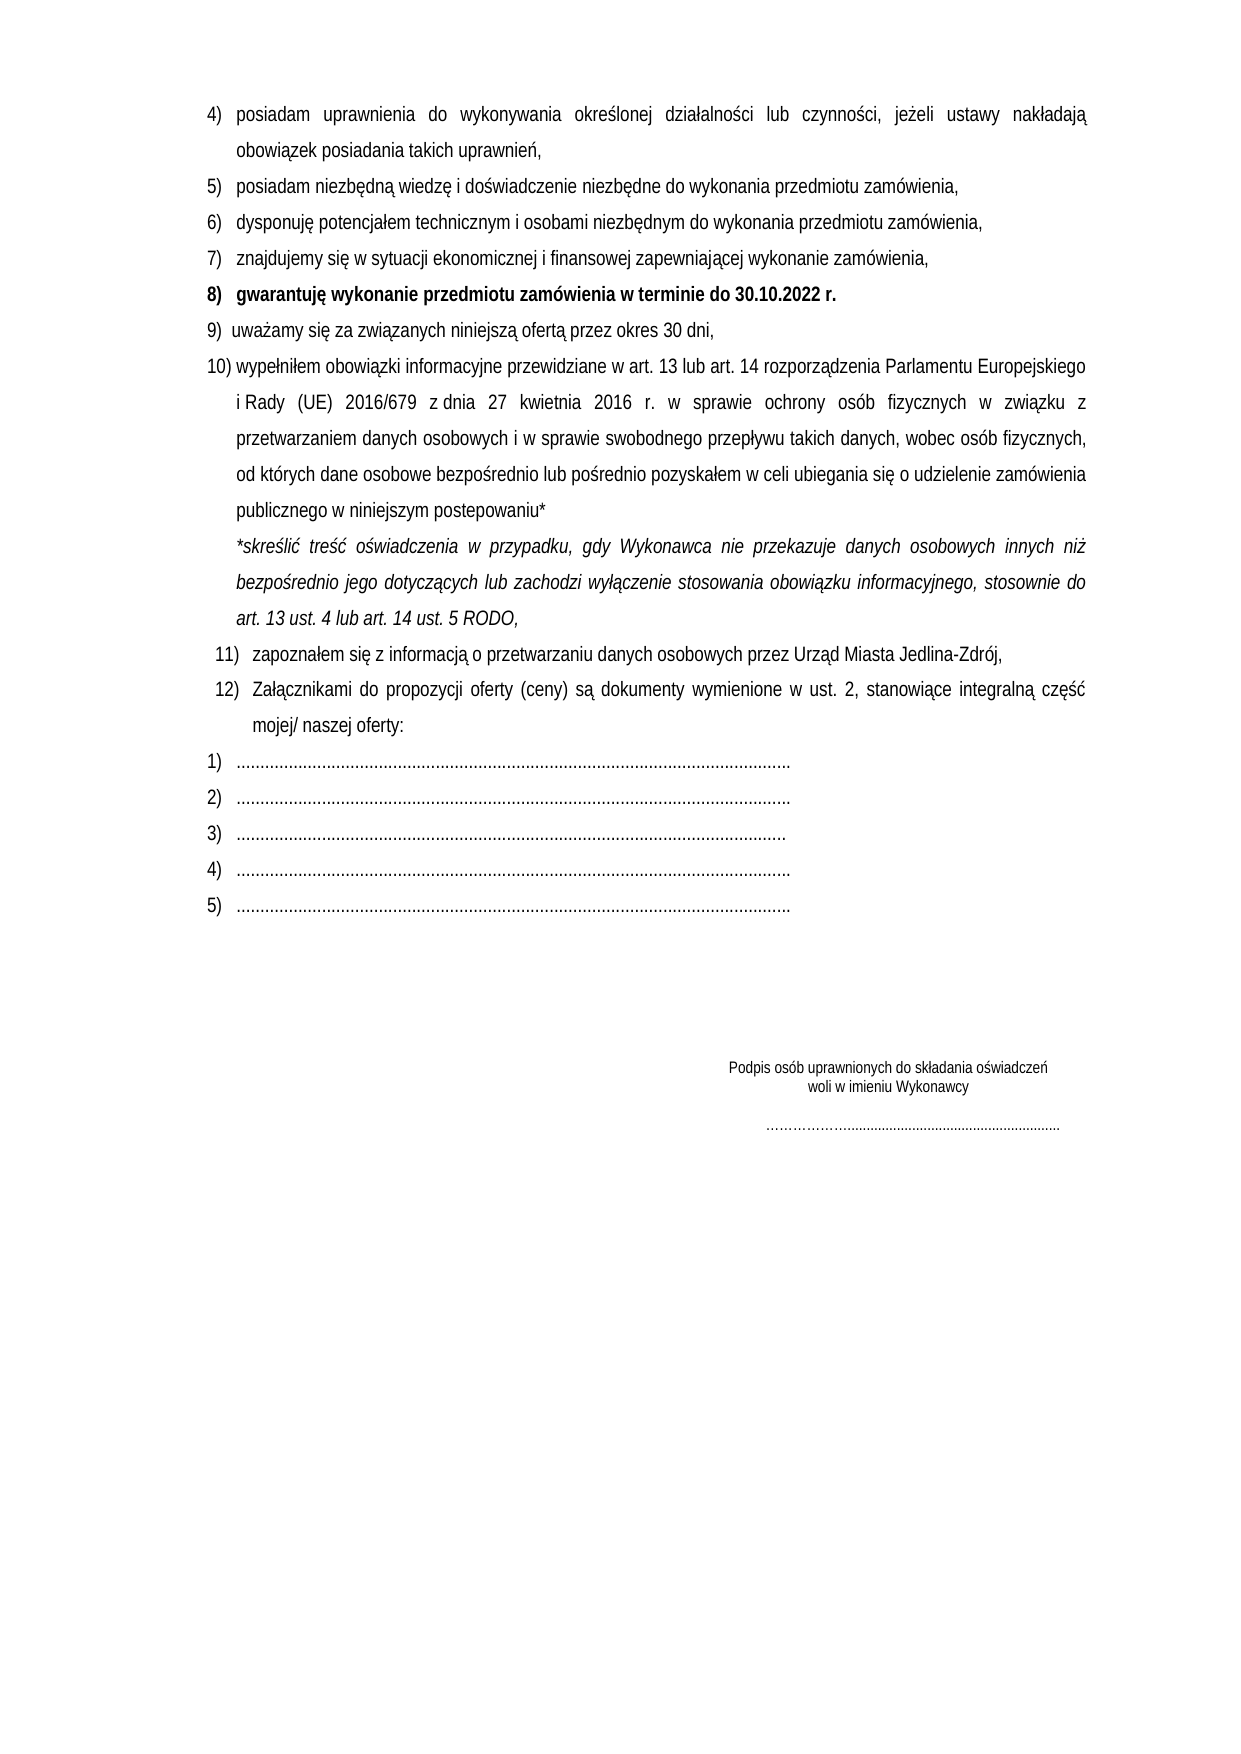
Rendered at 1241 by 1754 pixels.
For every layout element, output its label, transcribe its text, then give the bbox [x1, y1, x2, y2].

list posiadam niezbędną wiedzę i doświadczenie niezbędne do wykonania przedmiotu zamówienia, [207, 174, 1087, 198]
list Załącznikami do propozycji oferty (ceny) są dokumenty wymienione w ust. 2, stanowiące integralną część mojej/ naszej oferty: [215, 677, 1087, 737]
list znajdujemy się w sytuacji ekonomicznej i finansowej zapewniającej wykonanie zamówienia, [207, 246, 1087, 270]
list wypełniłem obowiązki informacyjne przewidziane w art. 13 lub art. 14 rozporządzenia Parlamentu Europejskiego i Rady (UE) 2016/679 z dnia 27 kwietnia 2016 r. w sprawie ochrony osób fizycznych w związku z przetwarzaniem danych osobowych i w sprawie swobodnego przepływu takich danych, wobec osób fizycznych, od których dane osobowe bezpośrednio lub pośrednio pozyskałem w celi ubiegania się o udzielenie zamówienia publicznego w niniejszym postepowaniu* [207, 354, 1087, 522]
list ..................................................................................................................... [207, 893, 1087, 917]
list ..................................................................................................................... [207, 785, 1087, 809]
list dysponuję potencjałem technicznym i osobami niezbędnym do wykonania przedmiotu zamówienia, [207, 210, 1087, 234]
list posiadam uprawnienia do wykonywania określonej działalności lub czynności, jeżeli ustawy nakładają obowiązek posiadania takich uprawnień, [207, 102, 1087, 162]
list ..................................................................................................................... [207, 857, 1087, 881]
text *skreślić treść oświadczenia w przypadku, gdy Wykonawca nie przekazuje danych osobowych innych niż bezpośrednio jego dotyczących lub zachodzi wyłączenie stosowania obowiązku informacyjnego, stosownie do art. 13 ust. 4 lub art. 14 ust. 5 RODO, [236, 534, 1087, 629]
text woli w imieniu Wykonawcy [689, 1077, 1087, 1096]
list uważamy się za związanych niniejszą ofertą przez okres 30 dni, [207, 318, 1087, 342]
text Podpis osób uprawnionych do składania oświadczeń [689, 1058, 1087, 1077]
list ..................................................................................................................... [207, 749, 1087, 773]
list .................................................................................................................... [207, 821, 1087, 845]
text ………………........................................................ [689, 1115, 1087, 1134]
list gwarantuję wykonanie przedmiotu zamówienia w terminie do 30.10.2022 r. [207, 282, 1087, 306]
list zapoznałem się z informacją o przetwarzaniu danych osobowych przez Urząd Miasta Jedlina-Zdrój, [215, 641, 1087, 665]
